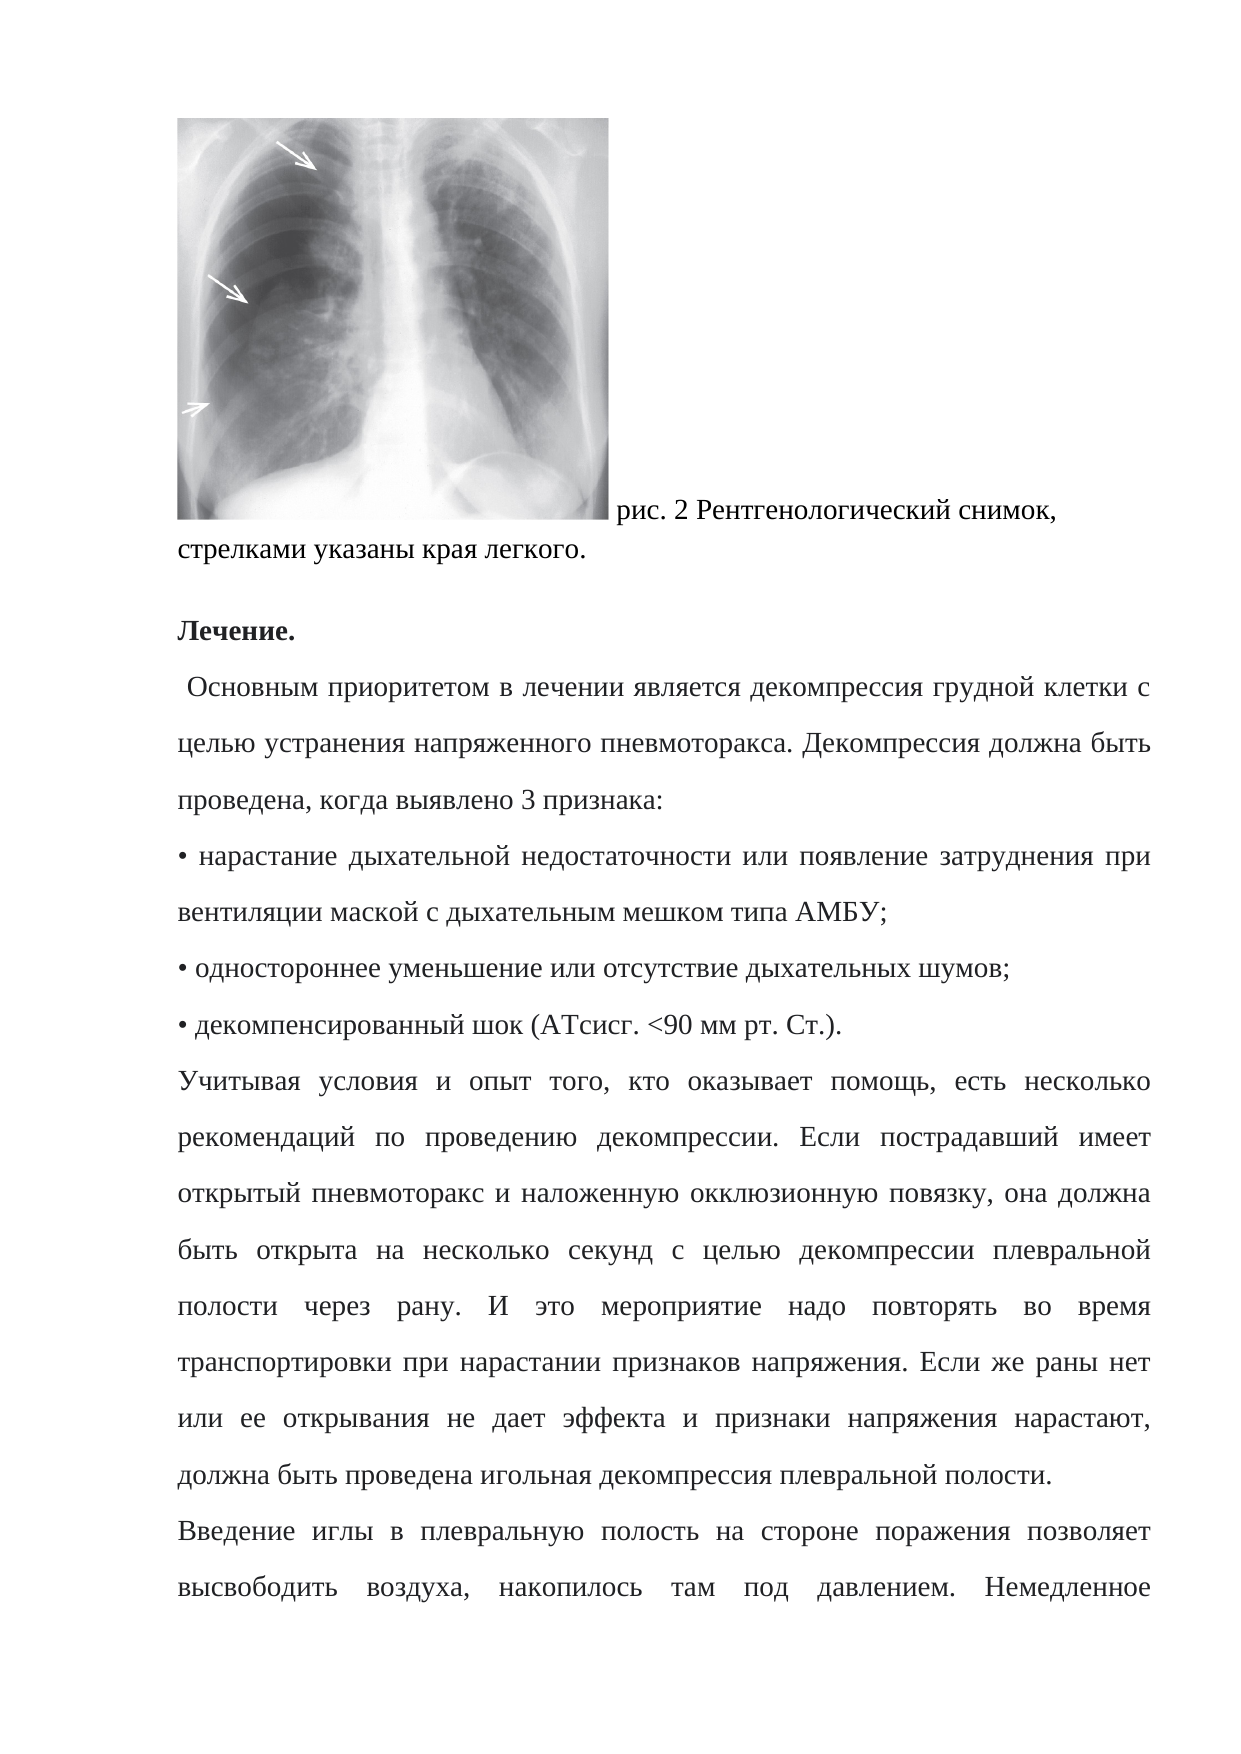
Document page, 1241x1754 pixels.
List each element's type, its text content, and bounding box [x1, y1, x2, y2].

text • декомпенсированный шок (АТсисг. <90 мм рт. Ст.). [177, 984, 1152, 1040]
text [177, 1490, 1152, 1603]
text Основным приоритетом в лечении является декомпрессия грудной клетки с целью устранения напряженного пневмоторакса. Декомпрессия должна быть проведена, когда выявлено 3 признака: [177, 647, 1152, 815]
picture [177, 118, 609, 520]
text • одностороннее уменьшение или отсутствие дыхательных шумов; [177, 928, 1152, 984]
text Лечение. [177, 590, 1152, 647]
text Учитывая условия и опыт того, кто оказывает помощь, есть несколько рекомендаций по проведению декомпрессии. Если пострадавший имеет открытый пневмоторакс и наложенную окклюзионную повязку, она должна быть открыта на несколько секунд с целью декомпрессии плевральной полости через рану. И это мероприятие надо повторять во время транспортировки при нарастании признаков напряжения. Если же раны нет или ее открывания не дает эффекта и признаки напряжения нарастают, должна быть проведена игольная декомпрессия плевральной полости. [177, 1040, 1152, 1490]
text • нарастание дыхательной недостаточности или появление затруднения при вентиляции маской с дыхательным мешком типа АМБУ; [177, 815, 1152, 928]
